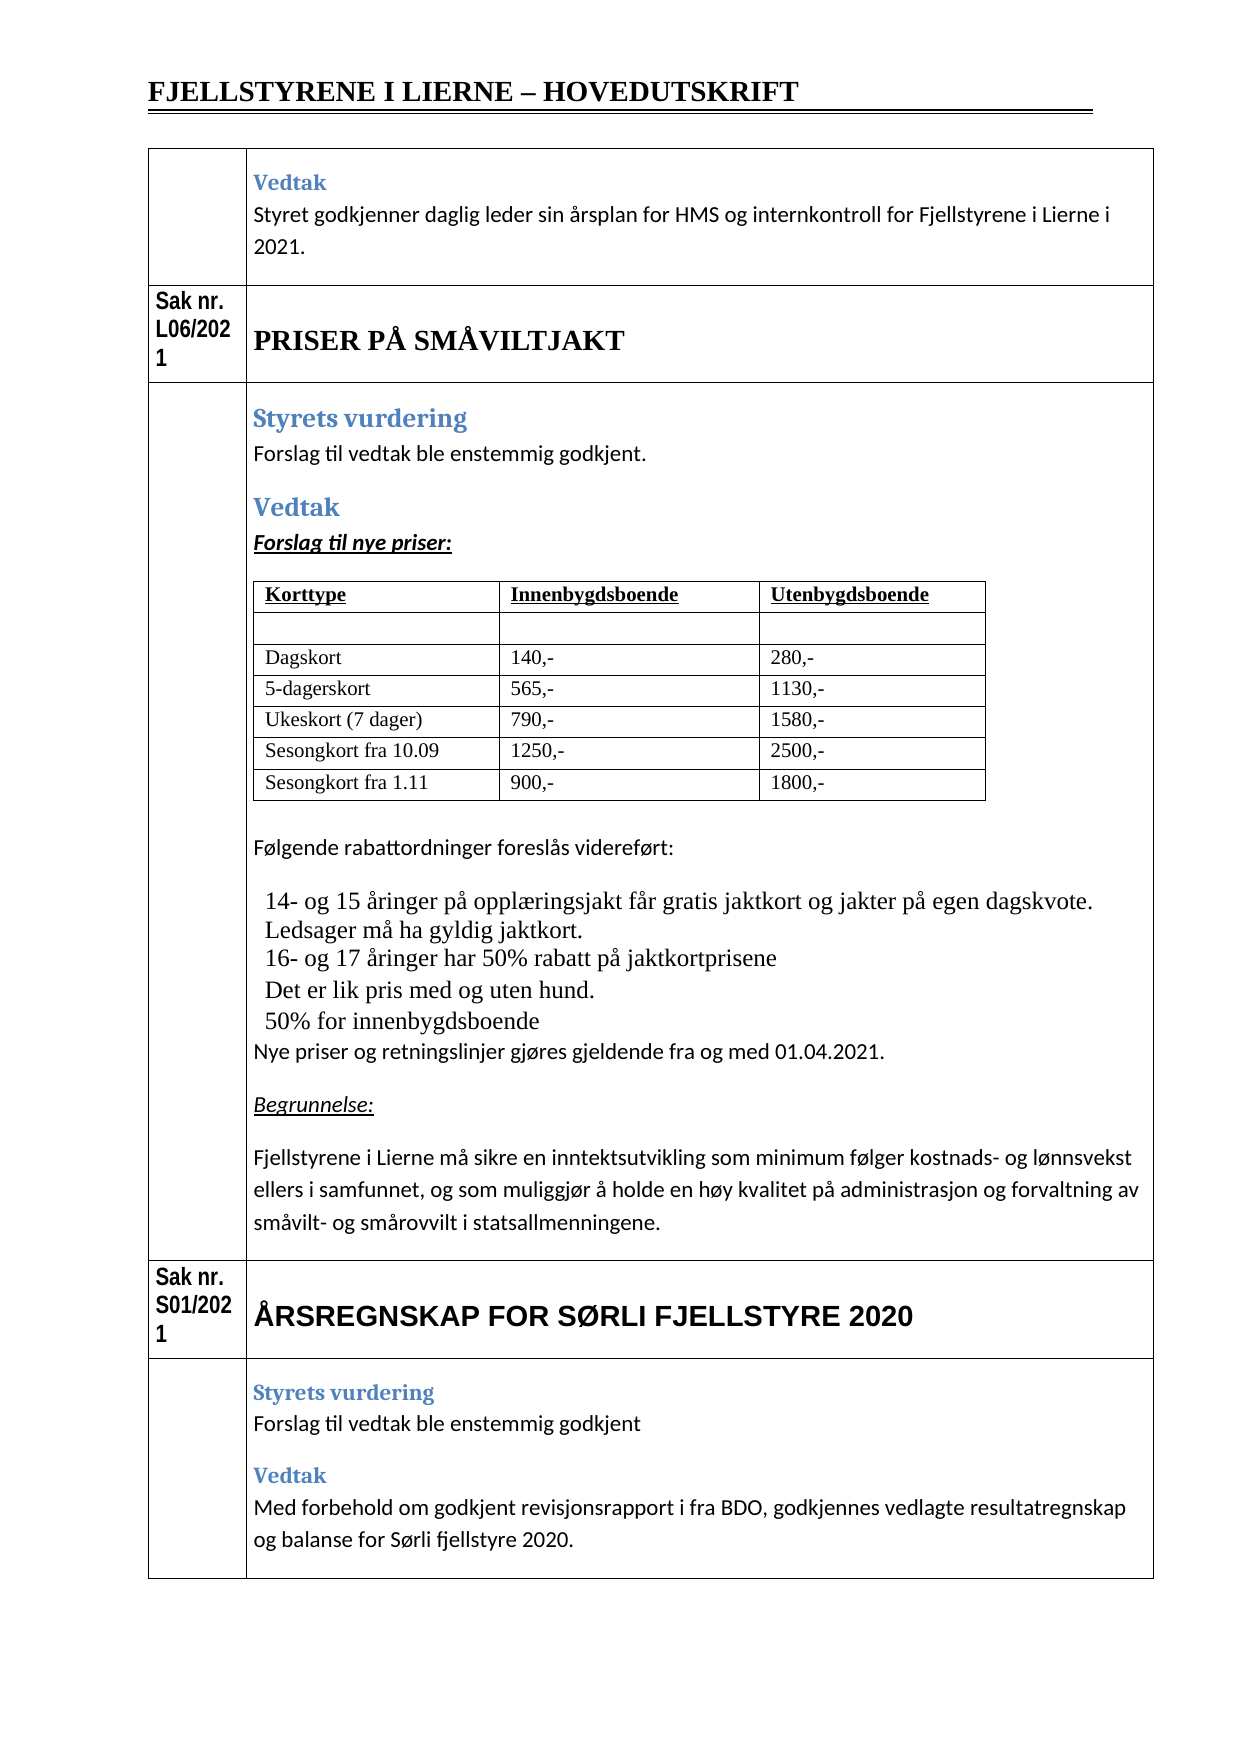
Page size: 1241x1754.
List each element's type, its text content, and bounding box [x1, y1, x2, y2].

table_cell Årsregnskap for sørli FJELLSTYRE 2020 [247, 1261, 1153, 1357]
table_cell Sak nr. L06/2021 [149, 286, 246, 382]
table_cell [149, 1359, 246, 1578]
table_cell [149, 383, 246, 1260]
table_cell Priser på småviltjakt [247, 286, 1153, 382]
table_cell Sak nr. S01/2021 [149, 1261, 246, 1357]
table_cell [247, 149, 1153, 284]
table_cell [247, 1359, 1153, 1578]
table_cell Styrets vurdering Forslag til vedtak ble enstemmig godkjent. Vedtak Forslag til nye priser: Følgende rabattordninger foreslås videreført: Nye priser og retningslinjer gjøres gjeldende fra og med 01.04.2021. Begrunnelse: Fjellstyrene i Lierne må sikre en inntektsutvikling som minimum følger kostnads- og lønnsvekst ellers i samfunnet, og som muliggjør å holde en høy kvalitet på administrasjon og forvaltning av småvilt- og smårovvilt i statsallmenningene. [247, 383, 1153, 1260]
table_cell [149, 149, 246, 284]
